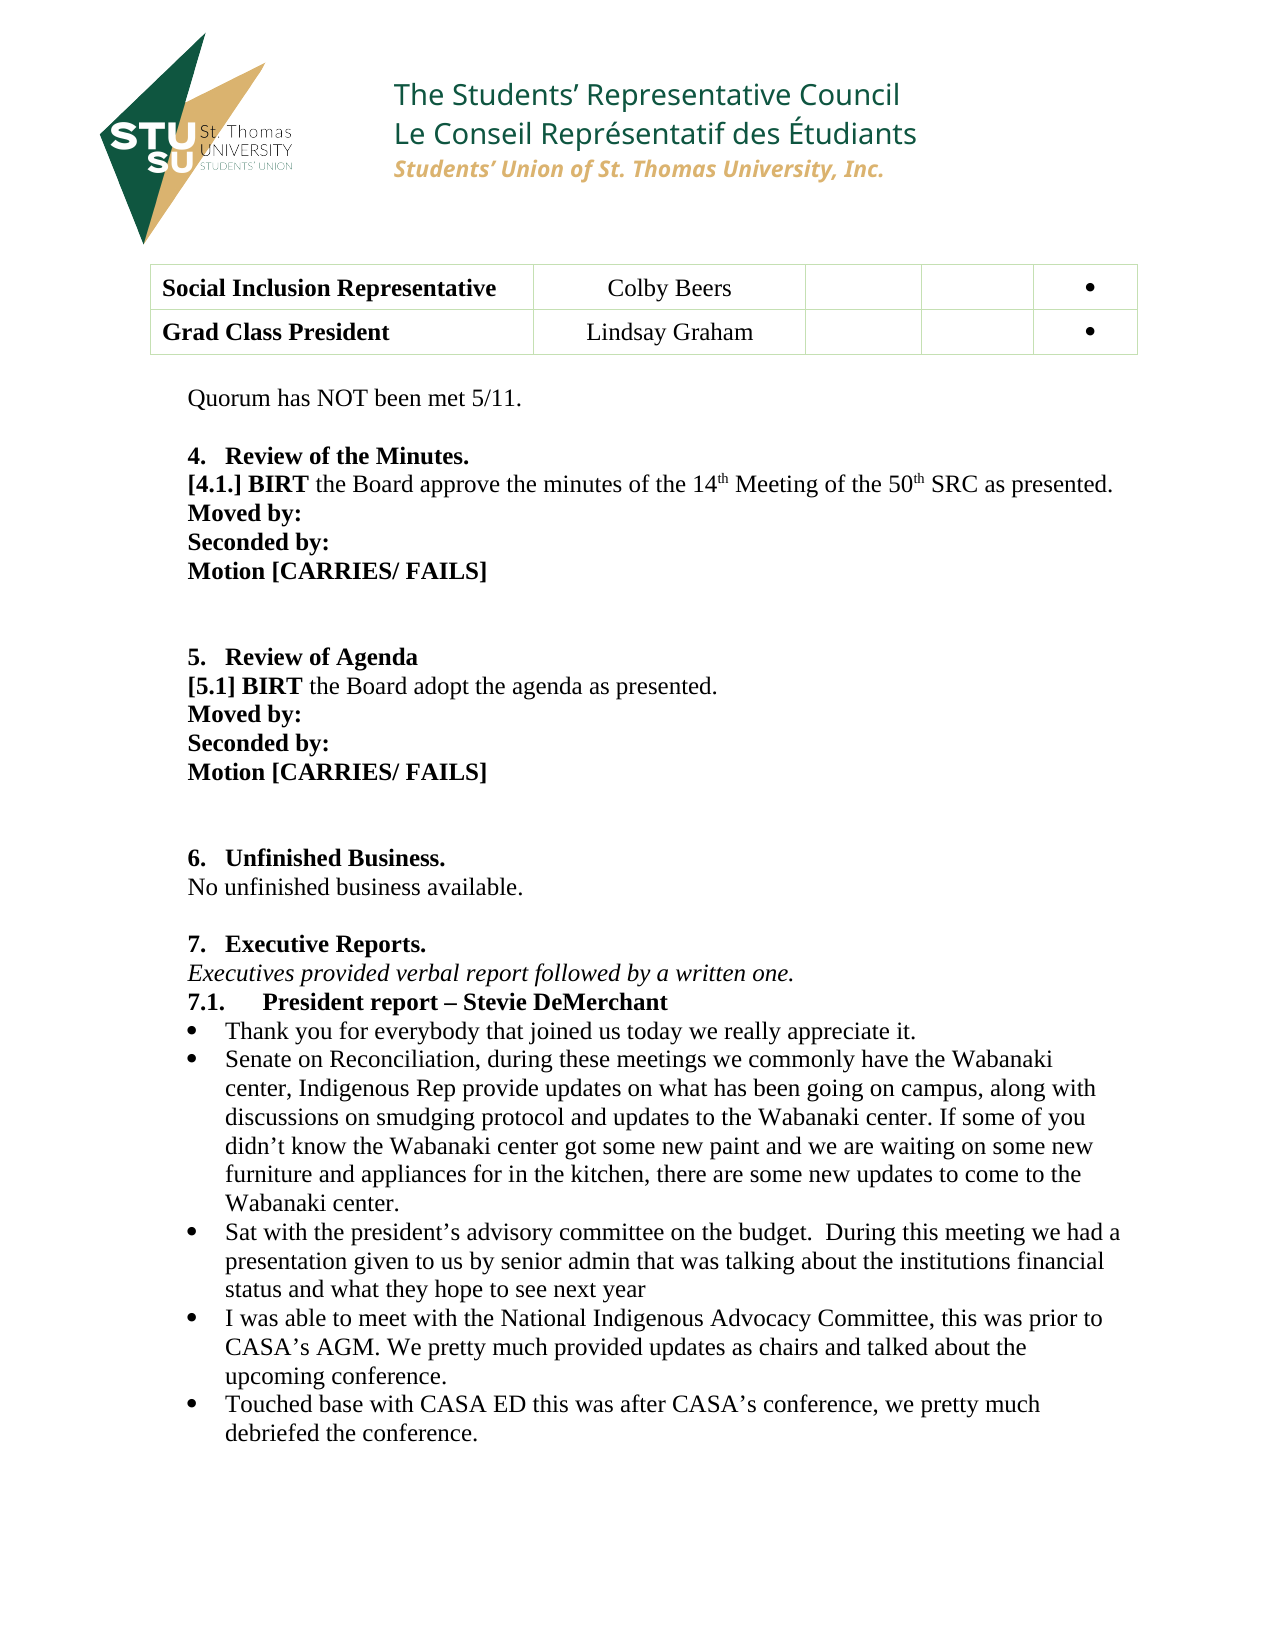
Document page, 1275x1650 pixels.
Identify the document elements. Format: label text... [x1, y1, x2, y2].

list Review of Agenda [187, 642, 1125, 671]
list I was able to meet with the National Indigenous Advocacy Committee, this was prior to CASA’s AGM. We pretty much provided updates as chairs and talked about the upcoming conference. [187, 1303, 1125, 1389]
text Motion [CARRIES/ FAILS] [187, 757, 1125, 786]
list Sat with the president’s advisory committee on the budget. During this meeting we had a presentation given to us by senior admin that was talking about the institutions financial status and what they hope to see next year [187, 1217, 1125, 1303]
table_cell [806, 265, 921, 309]
text Seconded by: [187, 728, 1125, 757]
text [4.1.] BIRT the Board approve the minutes of the 14th Meeting of the 50th SRC as presented. [187, 469, 1125, 498]
table_cell [806, 310, 921, 353]
text No unfinished business available. [187, 872, 1125, 901]
text Quorum has NOT been met 5/11. [150, 383, 1125, 412]
list Unfinished Business. [187, 843, 1125, 872]
table_cell [922, 310, 1033, 353]
table_cell [1034, 310, 1137, 353]
text Motion [CARRIES/ FAILS] [187, 556, 1125, 584]
text [5.1] BIRT the Board adopt the agenda as presented. [187, 671, 1125, 699]
table_cell Grad Class President [151, 310, 533, 353]
table_cell [1034, 265, 1137, 309]
table_cell Colby Beers [534, 265, 805, 309]
list Review of the Minutes. [187, 441, 1125, 469]
list Senate on Reconciliation, during these meetings we commonly have the Wabanaki center, Indigenous Rep provide updates on what has been going on campus, along with discussions on smudging protocol and updates to the Wabanaki center. If some of you didn’t know the Wabanaki center got some new paint and we are waiting on some new furniture and appliances for in the kitchen, there are some new updates to come to the Wabanaki center. [187, 1044, 1125, 1217]
list Thank you for everybody that joined us today we really appreciate it. [187, 1016, 1125, 1044]
picture [91, 24, 301, 246]
text Seconded by: [187, 527, 1125, 556]
text Moved by: [187, 699, 1125, 728]
text Moved by: [187, 498, 1125, 527]
table_cell [922, 265, 1033, 309]
table_cell Social Inclusion Representative [151, 265, 533, 309]
list Executive Reports. [187, 929, 1125, 958]
list President report – Stevie DeMerchant [187, 987, 1125, 1016]
text Executives provided verbal report followed by a written one. [187, 958, 1125, 987]
table_cell Lindsay Graham [534, 310, 805, 353]
list Touched base with CASA ED this was after CASA’s conference, we pretty much debriefed the conference. [187, 1389, 1125, 1447]
